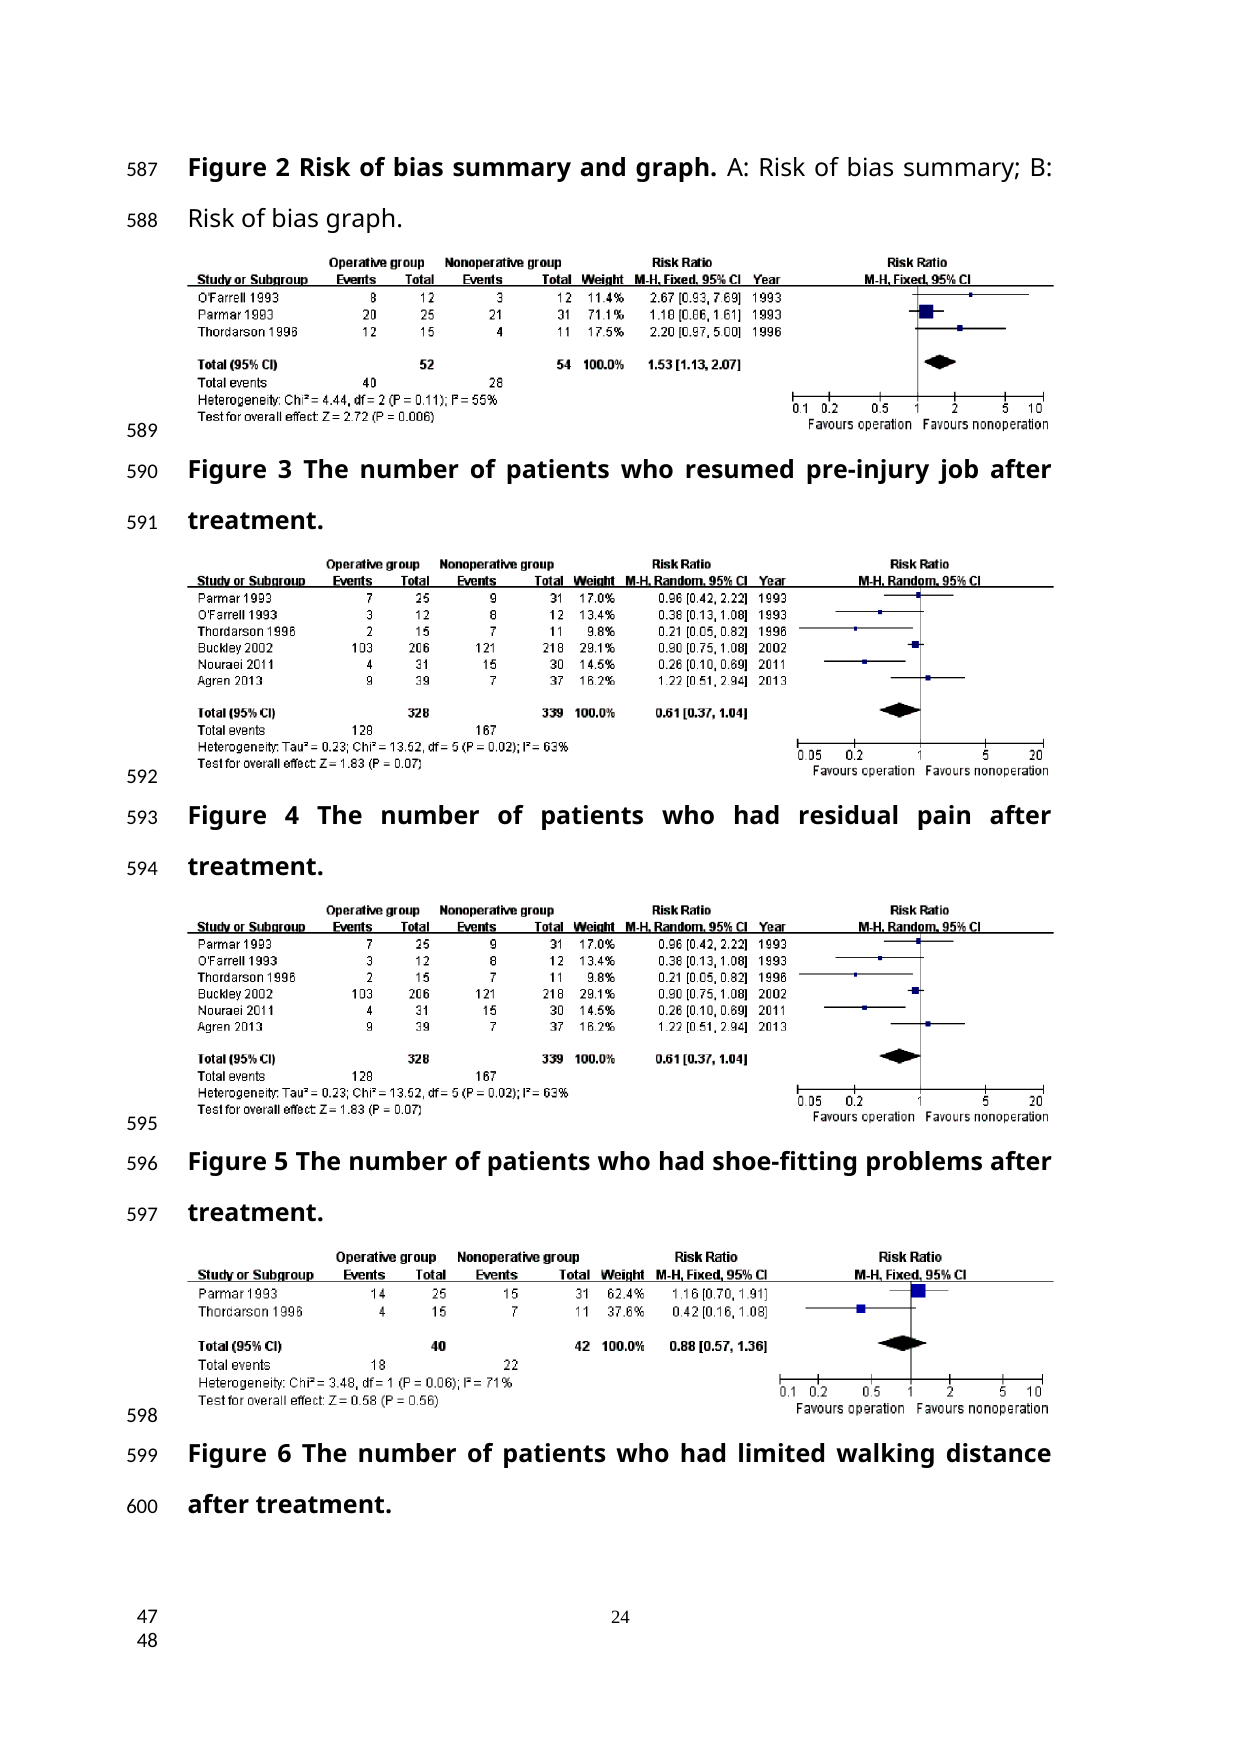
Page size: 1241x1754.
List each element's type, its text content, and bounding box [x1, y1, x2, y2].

text Figure 6 The number of patients who had limited walking distance after treatment. [187, 1436, 1053, 1521]
text Figure 5 The number of patients who had shoe-fitting problems after treatment. [187, 1143, 1053, 1228]
text Figure 2 Risk of bias summary and graph. A: Risk of bias summary; B: Risk of bias graph. [187, 150, 1053, 235]
text Figure 3 The number of patients who resumed pre-injury job after treatment. [187, 451, 1053, 536]
text Figure 4 The number of patients who had residual pain after treatment. [187, 797, 1053, 882]
